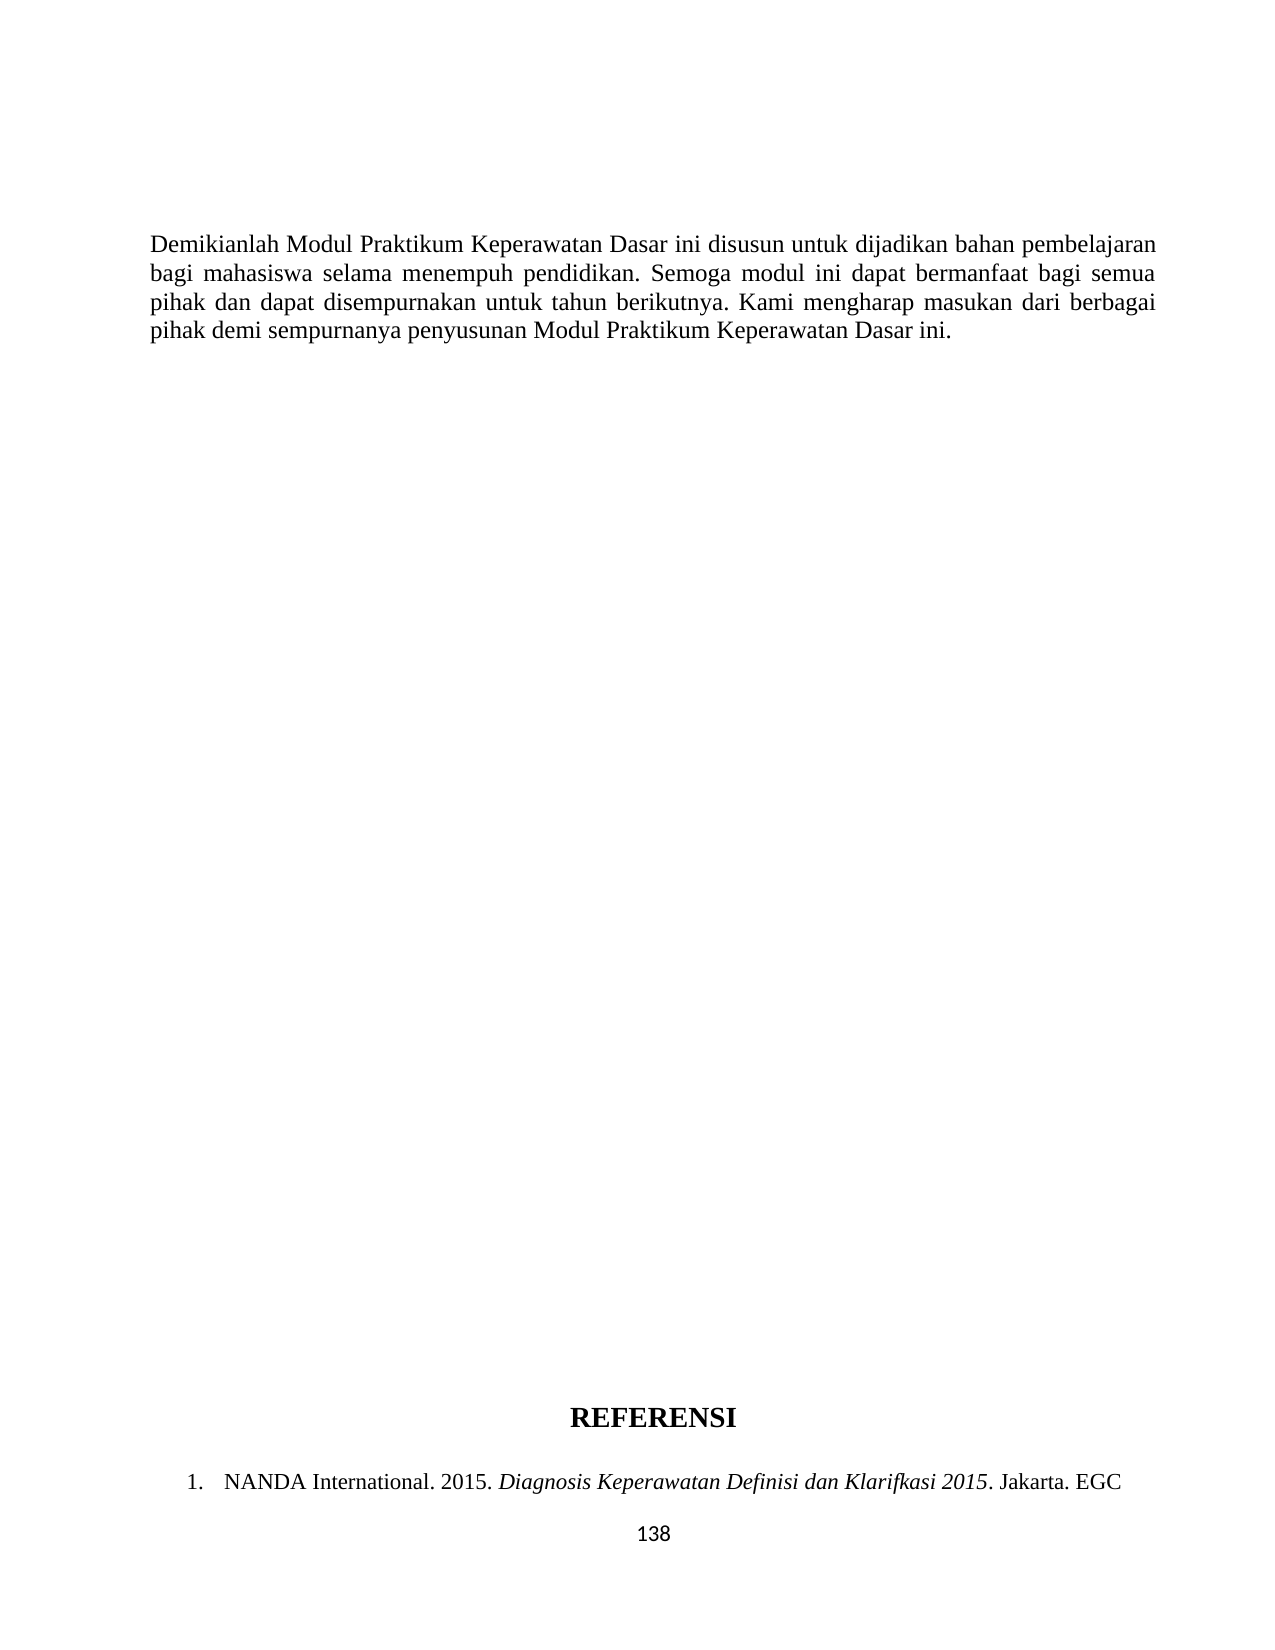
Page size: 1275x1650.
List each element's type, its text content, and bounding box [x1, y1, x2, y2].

list NANDA International. 2015. Diagnosis Keperawatan Definisi dan Klarifkasi 2015. Jakarta. EGC [186, 1468, 1157, 1494]
list REFERENSI [150, 1401, 1157, 1434]
text Demikianlah Modul Praktikum Keperawatan Dasar ini disusun untuk dijadikan bahan pembelajaran bagi mahasiswa selama menempuh pendidikan. Semoga modul ini dapat bermanfaat bagi semua pihak dan dapat disempurnakan untuk tahun berikutnya. Kami mengharap masukan dari berbagai pihak demi sempurnanya penyusunan Modul Praktikum Keperawatan Dasar ini. [150, 229, 1157, 344]
